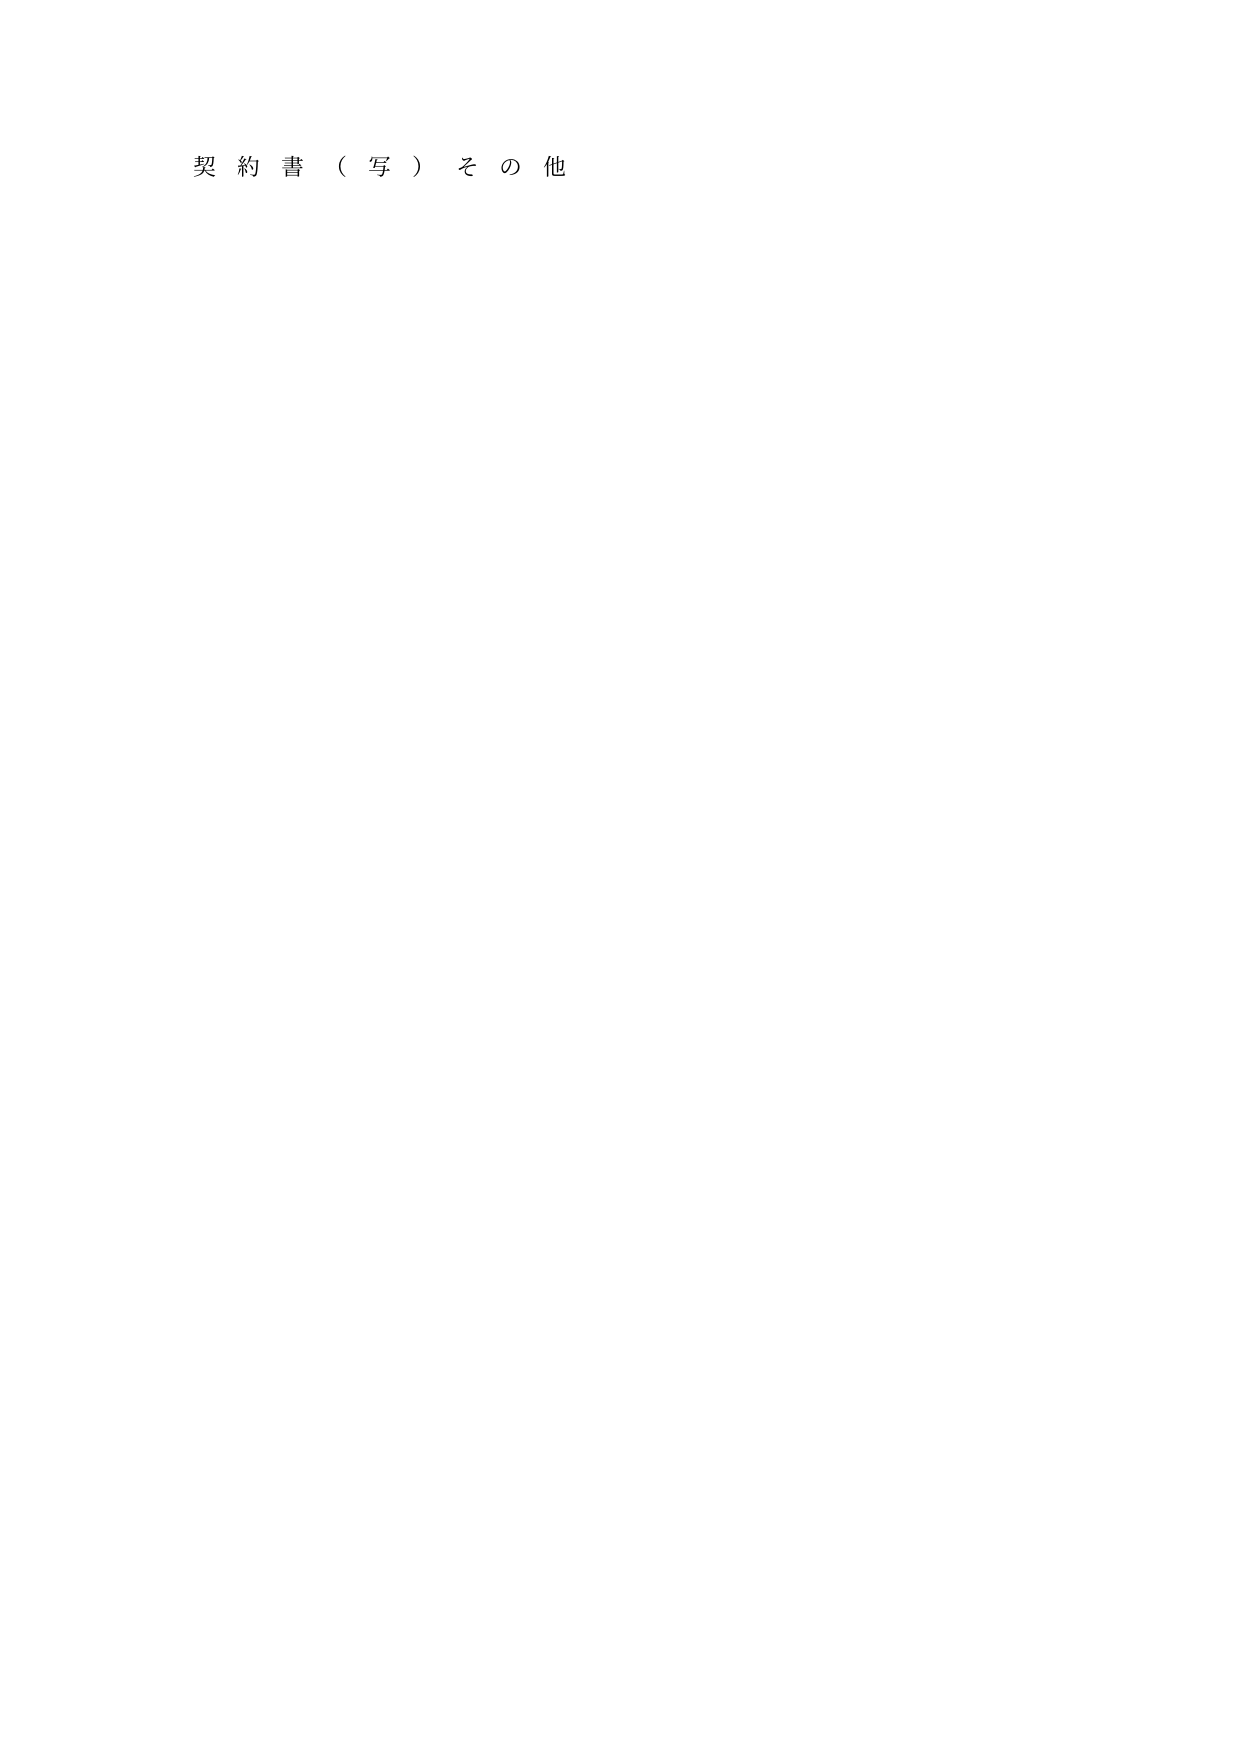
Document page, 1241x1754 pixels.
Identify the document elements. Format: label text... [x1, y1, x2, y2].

text 契約書（写）その他 [150, 148, 1090, 183]
